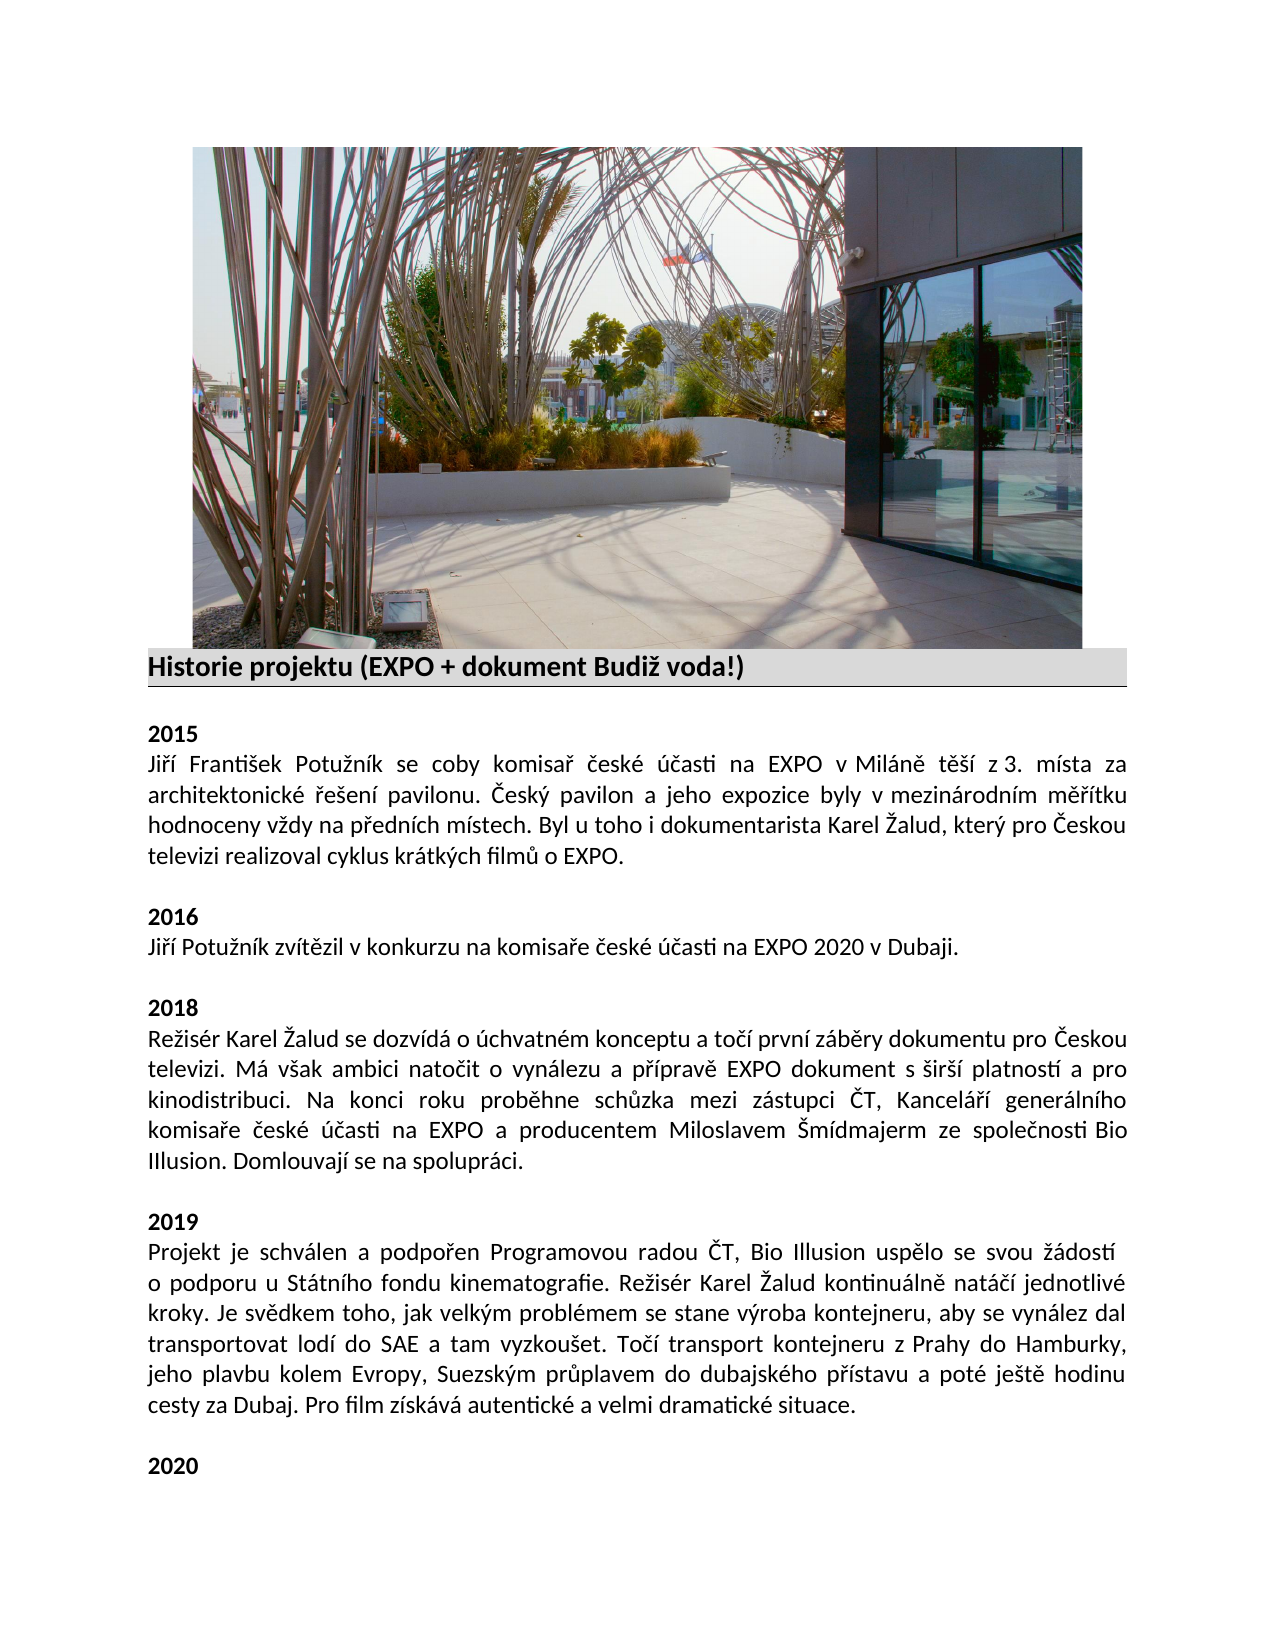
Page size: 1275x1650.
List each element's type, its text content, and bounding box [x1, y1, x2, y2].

text 2018 [148, 992, 1127, 1023]
text Režisér Karel Žalud se dozvídá o úchvatném konceptu a točí první záběry dokumentu pro Českou televizi. Má však ambici natočit o vynálezu a přípravě EXPO dokument s širší platností a pro kinodistribuci. Na konci roku proběhne schůzka mezi zástupci ČT, Kanceláří generálního komisaře české účasti na EXPO a producentem Miloslavem Šmídmajerm ze společnosti Bio IIlusion. Domlouvají se na spolupráci. [148, 1023, 1127, 1176]
text 2015 [148, 718, 1127, 748]
picture [192, 147, 1083, 649]
text 2019 Projekt je schválen a podpořen Programovou radou ČT, Bio Illusion uspělo se svou žádostí o podporu u Státního fondu kinematografie. Režisér Karel Žalud kontinuálně natáčí jednotlivé kroky. Je svědkem toho, jak velkým problémem se stane výroba kontejneru, aby se vynález dal transportovat lodí do SAE a tam vyzkoušet. Točí transport kontejneru z Prahy do Hamburky, jeho plavbu kolem Evropy, Suezským průplavem do dubajského přístavu a poté ještě hodinu cesty za Dubaj. Pro film získává autentické a velmi dramatické situace. [148, 1206, 1127, 1420]
text Jiří Potužník zvítězil v konkurzu na komisaře české účasti na EXPO 2020 v Dubaji. [148, 931, 1127, 962]
text Jiří František Potužník se coby komisař české účasti na EXPO v Miláně těší z 3. místa za architektonické řešení pavilonu. Český pavilon a jeho expozice byly v mezinárodním měřítku hodnoceny vždy na předních místech. Byl u toho i dokumentarista Karel Žalud, který pro Českou televizi realizoval cyklus krátkých filmů o EXPO. [148, 748, 1127, 870]
text 2016 [148, 901, 1127, 931]
text 2020 [148, 1450, 1127, 1481]
text Historie projektu (EXPO + dokument Budiž voda!) [148, 648, 1127, 686]
